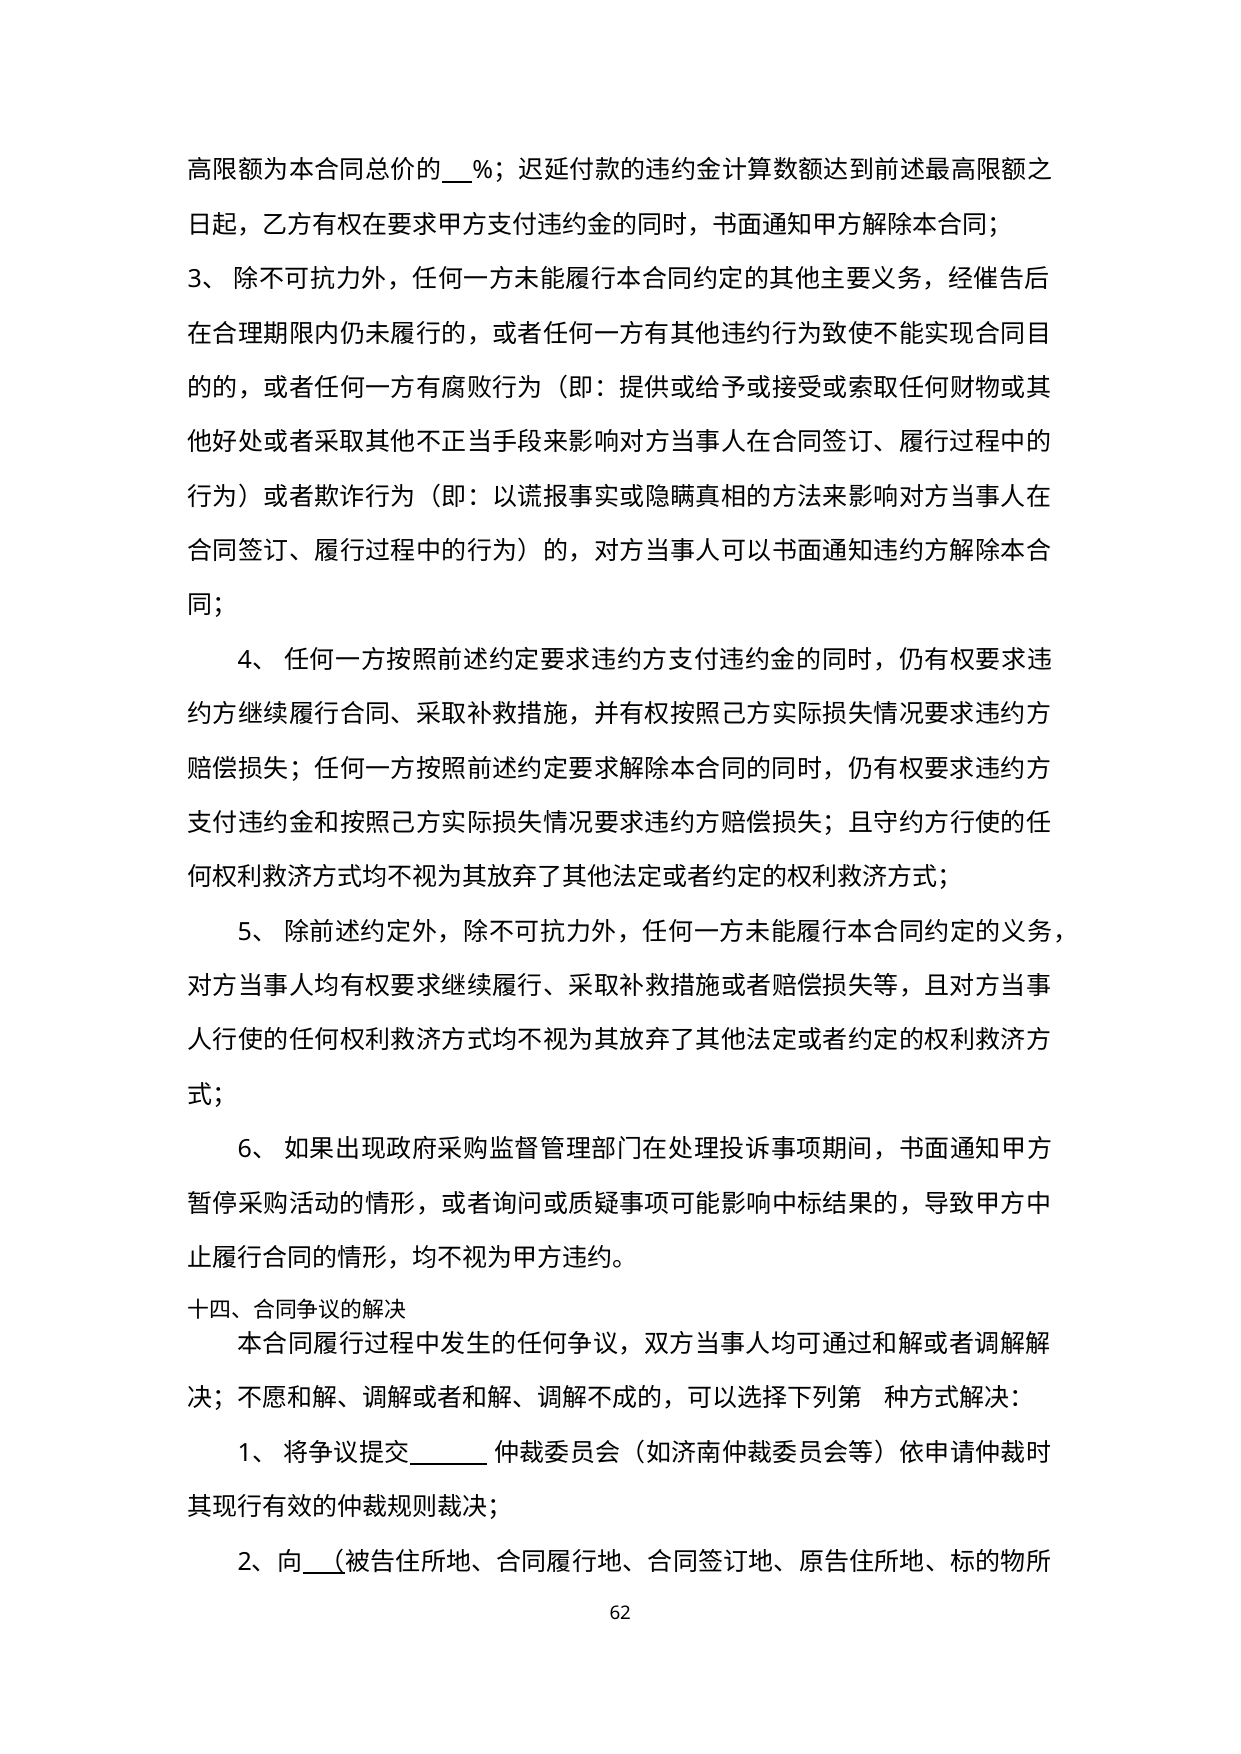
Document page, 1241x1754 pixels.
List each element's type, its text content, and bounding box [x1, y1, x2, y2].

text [187, 1541, 1053, 1577]
text 5、 除前述约定外，除不可抗力外，任何一方未能履行本合同约定的义务，对方当事人均有权要求继续履行、采取补救措施或者赔偿损失等，且对方当事人行使的任何权利救济方式均不视为其放弃了其他法定或者约定的权利救济方式； [187, 911, 1053, 1111]
text 十四、合同争议的解决 [187, 1292, 1053, 1323]
text 本合同履行过程中发生的任何争议，双方当事人均可通过和解或者调解解决；不愿和解、调解或者和解、调解不成的，可以选择下列第 种方式解决： [187, 1323, 1053, 1414]
text 3、 除不可抗力外，任何一方未能履行本合同约定的其他主要义务，经催告后在合理期限内仍未履行的，或者任何一方有其他违约行为致使不能实现合同目的的，或者任何一方有腐败行为（即：提供或给予或接受或索取任何财物或其他好处或者采取其他不正当手段来影响对方当事人在合同签订、履行过程中的行为）或者欺诈行为（即：以谎报事实或隐瞒真相的方法来影响对方当事人在合同签订、履行过程中的行为）的，对方当事人可以书面通知违约方解除本合同； [187, 259, 1053, 621]
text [187, 150, 1053, 241]
text 4、 任何一方按照前述约定要求违约方支付违约金的同时，仍有权要求违约方继续履行合同、采取补救措施，并有权按照己方实际损失情况要求违约方赔偿损失；任何一方按照前述约定要求解除本合同的同时，仍有权要求违约方支付违约金和按照己方实际损失情况要求违约方赔偿损失；且守约方行使的任何权利救济方式均不视为其放弃了其他法定或者约定的权利救济方式； [187, 639, 1053, 893]
text 1、 将争议提交 仲裁委员会（如济南仲裁委员会等）依申请仲裁时其现行有效的仲裁规则裁决； [187, 1432, 1053, 1523]
text 6、 如果出现政府采购监督管理部门在处理投诉事项期间，书面通知甲方暂停采购活动的情形，或者询问或质疑事项可能影响中标结果的，导致甲方中止履行合同的情形，均不视为甲方违约。 [187, 1129, 1053, 1274]
